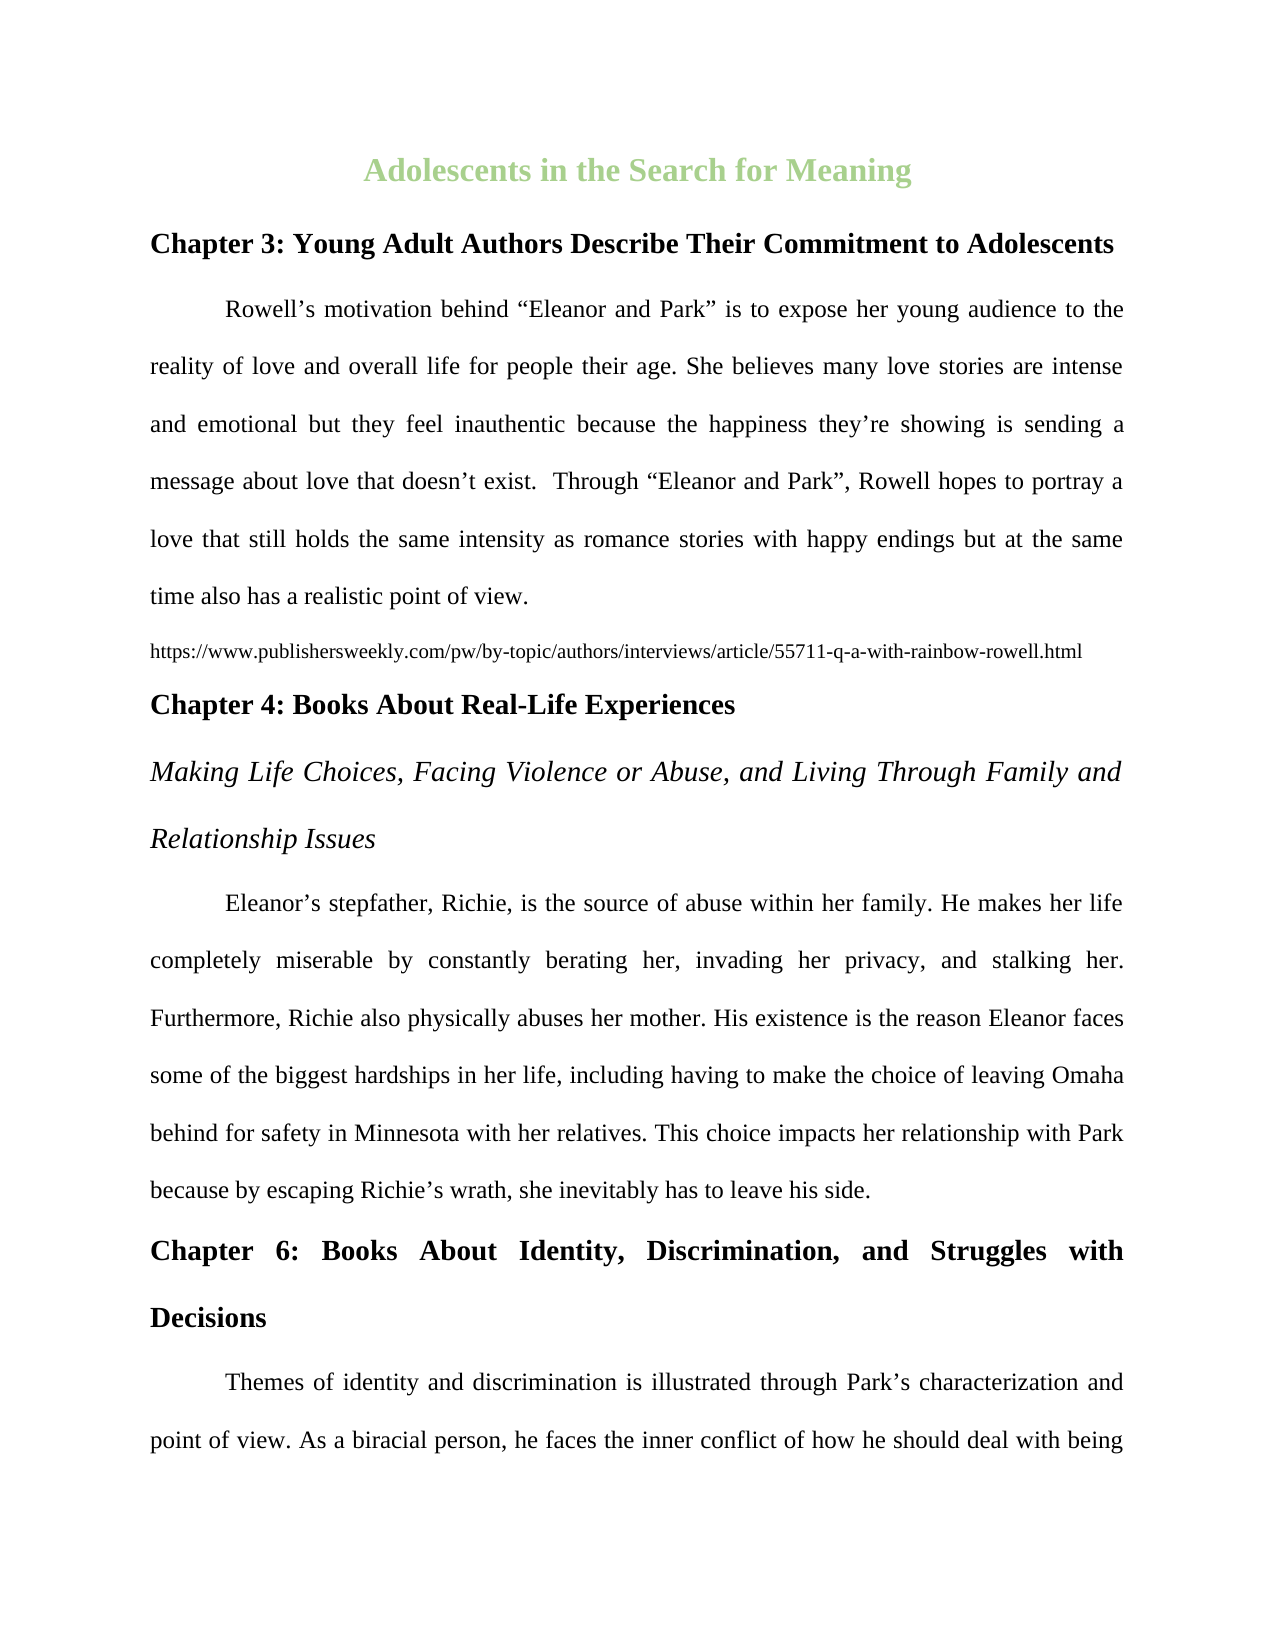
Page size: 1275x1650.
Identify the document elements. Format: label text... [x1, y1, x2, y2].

text Chapter 3: Young Adult Authors Describe Their Commitment to Adolescents [150, 227, 1125, 260]
text Adolescents in the Search for Meaning [150, 150, 1125, 188]
text Rowell’s motivation behind “Eleanor and Park” is to expose her young audience to the reality of love and overall life for people their age. She believes many love stories are intense and emotional but they feel inauthentic because the happiness they’re showing is sending a message about love that doesn’t exist. Through “Eleanor and Park”, Rowell hopes to portray a love that still holds the same intensity as romance stories with happy endings but at the same time also has a realistic point of view. [150, 294, 1125, 610]
text https://www.publishersweekly.com/pw/by-topic/authors/interviews/article/55711-q-a-with-rainbow-rowell.html [150, 639, 1125, 663]
text Chapter 6: Books About Identity, Discrimination, and Struggles with Decisions [150, 1233, 1125, 1334]
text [150, 1367, 1125, 1453]
text Chapter 4: Books About Real-Life Experiences [150, 687, 1125, 720]
text Eleanor’s stepfather, Richie, is the source of abuse within her family. He makes her life completely miserable by constantly berating her, invading her privacy, and stalking her. Furthermore, Richie also physically abuses her mother. His existence is the reason Eleanor faces some of the biggest hardships in her life, including having to make the choice of leaving Omaha behind for safety in Minnesota with her relatives. This choice impacts her relationship with Park because by escaping Richie’s wrath, she inevitably has to leave his side. [150, 888, 1125, 1204]
text Making Life Choices, Facing Violence or Abuse, and Living Through Family and Relationship Issues [150, 754, 1125, 854]
